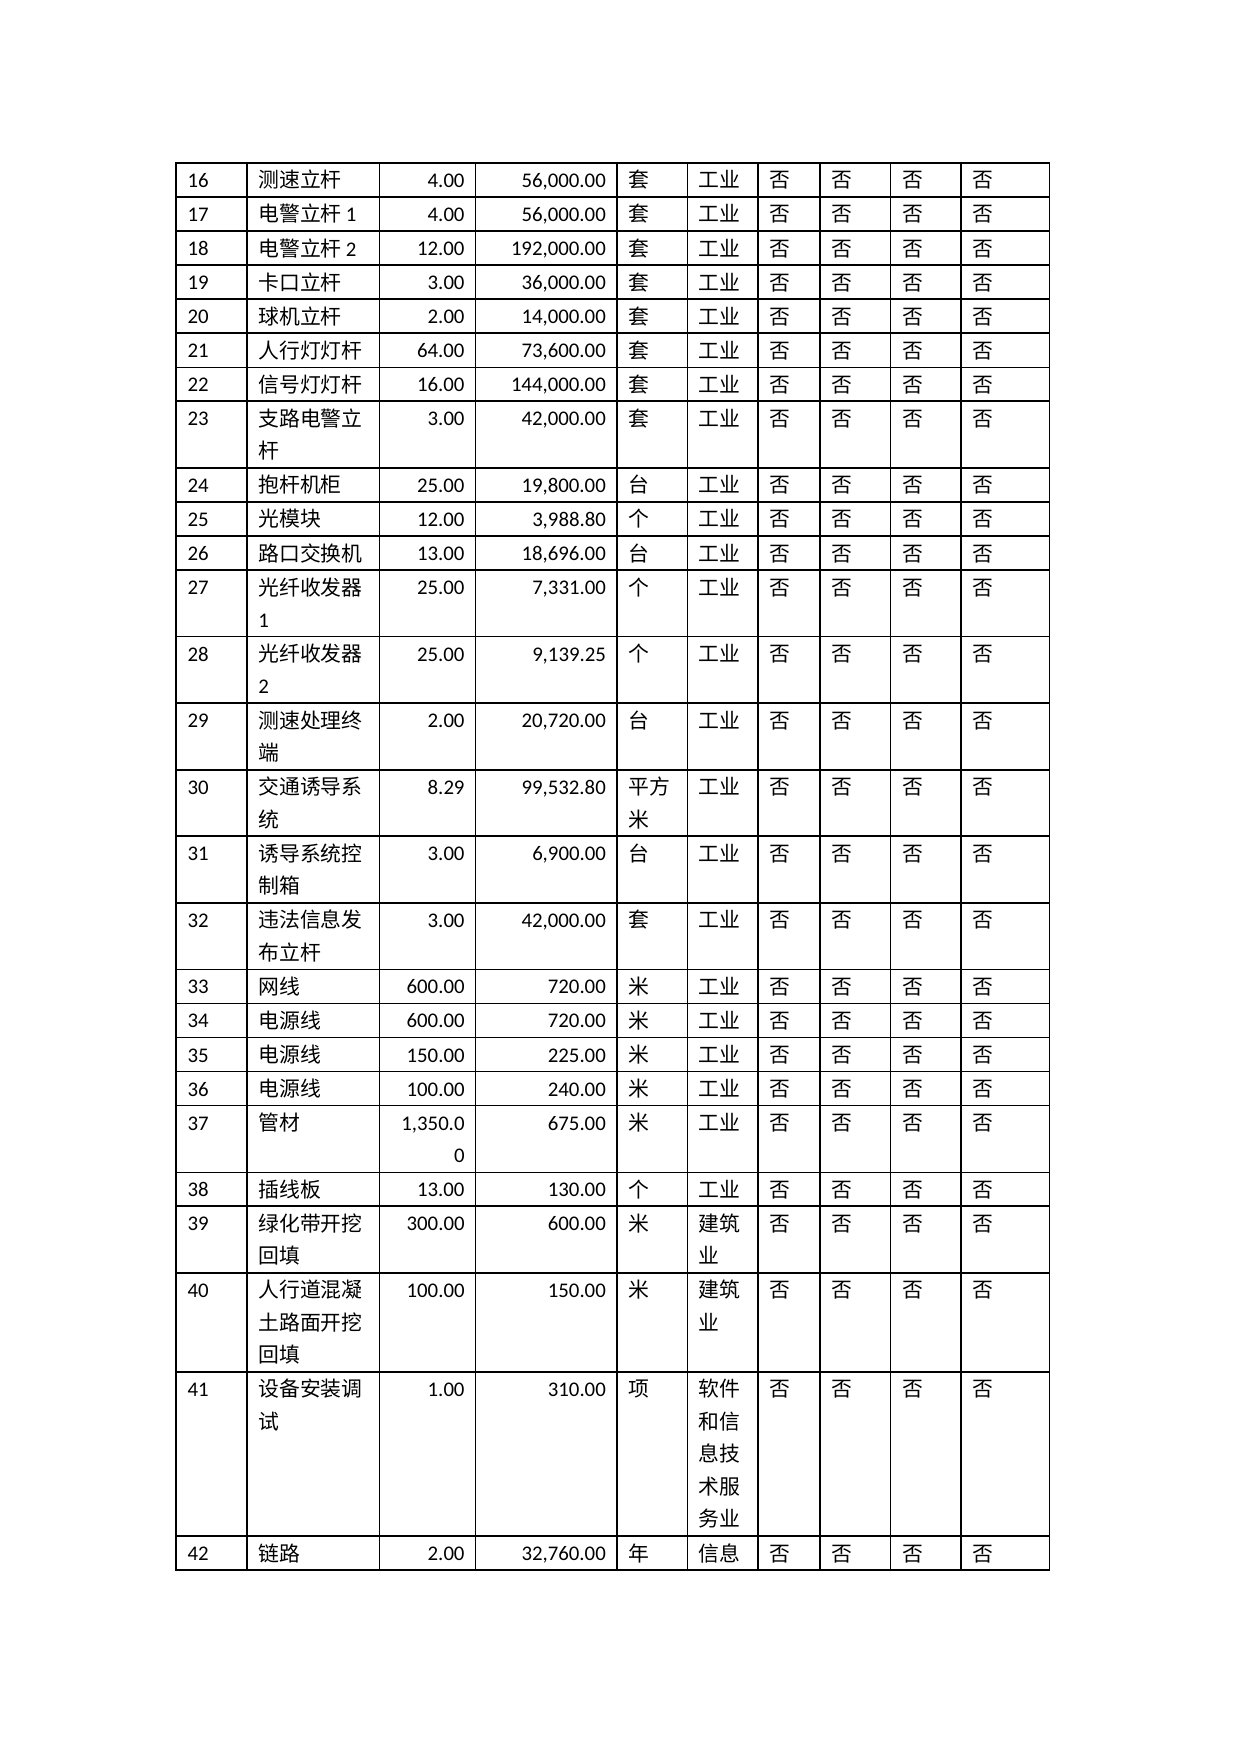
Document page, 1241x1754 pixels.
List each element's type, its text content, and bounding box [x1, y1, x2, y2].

table_cell 否 [891, 537, 960, 569]
table_cell 23 [177, 402, 246, 467]
table_cell 工业 [688, 1173, 757, 1205]
table_cell 个 [618, 571, 687, 636]
table_cell 网线 [248, 970, 379, 1003]
table_cell 39 [177, 1207, 246, 1272]
table_cell 150.00 [380, 1038, 475, 1071]
table_cell 米 [618, 970, 687, 1003]
table_cell 软件和信息技术服务业 [688, 1373, 757, 1535]
table_cell 否 [891, 469, 960, 501]
table_cell 否 [891, 266, 960, 298]
table_cell 600.00 [380, 970, 475, 1003]
table_cell 否 [821, 1274, 890, 1371]
table_cell 套 [618, 164, 687, 196]
table_cell 36,000.00 [476, 266, 616, 298]
table_cell 38 [177, 1173, 246, 1205]
table_cell 测速处理终端 [248, 704, 379, 769]
table_cell 套 [618, 402, 687, 467]
table_cell 信号灯灯杆 [248, 368, 379, 400]
table_cell 否 [891, 637, 960, 702]
table_cell 42 [177, 1537, 246, 1569]
table_cell 个 [618, 637, 687, 702]
table_cell 41 [177, 1373, 246, 1535]
table_cell 否 [821, 704, 890, 769]
table_cell 工业 [688, 368, 757, 400]
table_cell 56,000.00 [476, 164, 616, 196]
table_cell 否 [891, 402, 960, 467]
table_cell 卡口立杆 [248, 266, 379, 298]
table_cell 6,900.00 [476, 837, 616, 902]
table_cell 套 [618, 368, 687, 400]
table_cell 否 [891, 771, 960, 835]
table_cell 电源线 [248, 1072, 379, 1105]
table_cell 35 [177, 1038, 246, 1071]
table_cell 球机立杆 [248, 300, 379, 332]
table_cell 否 [759, 1072, 819, 1105]
table_cell 信息传输业 [688, 1537, 757, 1569]
table_cell 4.00 [380, 164, 475, 196]
table_cell 720.00 [476, 970, 616, 1003]
table_cell 否 [821, 1537, 890, 1569]
table_cell 违法信息发布立杆 [248, 904, 379, 968]
table_cell 否 [891, 232, 960, 264]
table_cell 29 [177, 704, 246, 769]
table_cell 100.00 [380, 1274, 475, 1371]
table_cell 否 [821, 904, 890, 968]
table_cell 建筑业 [688, 1274, 757, 1371]
table_cell 否 [821, 1038, 890, 1071]
table_cell 否 [962, 1004, 1049, 1037]
table_cell 否 [962, 1207, 1049, 1272]
table_cell 12.00 [380, 503, 475, 535]
table_cell 否 [821, 1373, 890, 1535]
table_cell 设备安装调试 [248, 1373, 379, 1535]
table_cell 米 [618, 1106, 687, 1171]
table_cell 3,988.80 [476, 503, 616, 535]
table_cell 否 [891, 1274, 960, 1371]
table_cell 否 [962, 571, 1049, 636]
table_cell 支路电警立杆 [248, 402, 379, 467]
table_cell 144,000.00 [476, 368, 616, 400]
table_cell 否 [759, 1106, 819, 1171]
table_cell 12.00 [380, 232, 475, 264]
table_cell 40 [177, 1274, 246, 1371]
table_cell 否 [821, 1004, 890, 1037]
table_cell 台 [618, 537, 687, 569]
table_cell 3.00 [380, 266, 475, 298]
table_cell 否 [821, 503, 890, 535]
table_cell 否 [821, 164, 890, 196]
table_cell 管材 [248, 1106, 379, 1171]
table_cell 否 [962, 266, 1049, 298]
table_cell 8.29 [380, 771, 475, 835]
table_cell 否 [962, 904, 1049, 968]
table_cell 台 [618, 837, 687, 902]
table_cell 否 [962, 771, 1049, 835]
table_cell 工业 [688, 469, 757, 501]
table_cell 否 [759, 402, 819, 467]
table_cell 电警立杆2 [248, 232, 379, 264]
table_cell 否 [821, 1173, 890, 1205]
table_cell 米 [618, 1038, 687, 1071]
table_cell 否 [821, 402, 890, 467]
table_cell 25 [177, 503, 246, 535]
table_cell 否 [891, 334, 960, 366]
table_cell 交通诱导系统 [248, 771, 379, 835]
table_cell 36 [177, 1072, 246, 1105]
table_cell 否 [962, 537, 1049, 569]
table_cell 工业 [688, 904, 757, 968]
table_cell 100.00 [380, 1072, 475, 1105]
table_cell 人行灯灯杆 [248, 334, 379, 366]
table_cell 1.00 [380, 1373, 475, 1535]
table_cell 225.00 [476, 1038, 616, 1071]
table_cell 工业 [688, 637, 757, 702]
table_cell 否 [962, 1173, 1049, 1205]
table_cell 否 [891, 1072, 960, 1105]
table_cell 诱导系统控制箱 [248, 837, 379, 902]
table_cell 16 [177, 164, 246, 196]
table_cell 光纤收发器1 [248, 571, 379, 636]
table_cell 否 [962, 164, 1049, 196]
table_cell 否 [759, 970, 819, 1003]
table_cell 24 [177, 469, 246, 501]
table_cell 电警立杆1 [248, 198, 379, 230]
table_cell 工业 [688, 1038, 757, 1071]
table_cell 套 [618, 198, 687, 230]
table_cell 675.00 [476, 1106, 616, 1171]
table_cell 20 [177, 300, 246, 332]
table_cell 抱杆机柜 [248, 469, 379, 501]
table_cell 否 [891, 1207, 960, 1272]
table_cell 绿化带开挖回填 [248, 1207, 379, 1272]
table_cell 个 [618, 1173, 687, 1205]
table_cell 否 [962, 368, 1049, 400]
table_cell 否 [891, 571, 960, 636]
table_cell 否 [759, 266, 819, 298]
table_cell 否 [962, 503, 1049, 535]
table_cell 否 [759, 1038, 819, 1071]
table_cell 工业 [688, 164, 757, 196]
table_cell 否 [759, 537, 819, 569]
table_cell 14,000.00 [476, 300, 616, 332]
table_cell 否 [821, 469, 890, 501]
table_cell 否 [821, 1207, 890, 1272]
table_cell 否 [759, 503, 819, 535]
table_cell 测速立杆 [248, 164, 379, 196]
table_cell 600.00 [380, 1004, 475, 1037]
table_cell 否 [759, 1173, 819, 1205]
table_cell 否 [821, 571, 890, 636]
table_cell 否 [821, 300, 890, 332]
table_cell 否 [891, 164, 960, 196]
table_cell 电源线 [248, 1004, 379, 1037]
table_cell 否 [962, 300, 1049, 332]
table_cell 工业 [688, 334, 757, 366]
table_cell 工业 [688, 1106, 757, 1171]
table_cell 台 [618, 704, 687, 769]
table_cell 28 [177, 637, 246, 702]
table_cell 否 [821, 198, 890, 230]
table_cell 否 [962, 1072, 1049, 1105]
table_cell 否 [821, 1106, 890, 1171]
table_cell 项 [618, 1373, 687, 1535]
table_cell 否 [759, 904, 819, 968]
table_cell 工业 [688, 300, 757, 332]
table_cell 9,139.25 [476, 637, 616, 702]
table_cell 否 [891, 1004, 960, 1037]
table_cell 否 [962, 198, 1049, 230]
table_cell 台 [618, 469, 687, 501]
table_cell 31 [177, 837, 246, 902]
table_cell 25.00 [380, 469, 475, 501]
table_cell 21 [177, 334, 246, 366]
table_cell 否 [759, 1274, 819, 1371]
table_cell 工业 [688, 266, 757, 298]
table_cell 否 [891, 704, 960, 769]
table_cell 56,000.00 [476, 198, 616, 230]
table_cell 米 [618, 1274, 687, 1371]
table_cell 否 [962, 970, 1049, 1003]
table_cell 64.00 [380, 334, 475, 366]
table_cell 否 [821, 1072, 890, 1105]
table_cell 个 [618, 503, 687, 535]
table_cell 720.00 [476, 1004, 616, 1037]
table_cell 42,000.00 [476, 402, 616, 467]
table_cell 否 [759, 164, 819, 196]
table_cell 否 [962, 1038, 1049, 1071]
table_cell 42,000.00 [476, 904, 616, 968]
table_cell 2.00 [380, 704, 475, 769]
table_cell 否 [891, 970, 960, 1003]
table_cell 否 [759, 300, 819, 332]
table_cell 套 [618, 232, 687, 264]
table_cell 26 [177, 537, 246, 569]
table_cell 否 [821, 368, 890, 400]
table_cell 3.00 [380, 837, 475, 902]
table_cell 工业 [688, 402, 757, 467]
table_cell 插线板 [248, 1173, 379, 1205]
table_cell 否 [891, 198, 960, 230]
table_cell 工业 [688, 1004, 757, 1037]
table_cell 平方米 [618, 771, 687, 835]
table_cell 否 [821, 537, 890, 569]
table_cell 否 [891, 1373, 960, 1535]
table_cell 32 [177, 904, 246, 968]
table_cell 27 [177, 571, 246, 636]
table_cell 否 [962, 1274, 1049, 1371]
table_cell 13.00 [380, 1173, 475, 1205]
table_cell 否 [962, 1106, 1049, 1171]
table_cell 工业 [688, 571, 757, 636]
table_cell 16.00 [380, 368, 475, 400]
table_cell 25.00 [380, 637, 475, 702]
table_cell 套 [618, 300, 687, 332]
table_cell 否 [759, 837, 819, 902]
table_cell 否 [891, 1038, 960, 1071]
table_cell 34 [177, 1004, 246, 1037]
table_cell 19 [177, 266, 246, 298]
table_cell 年 [618, 1537, 687, 1569]
table_cell 否 [759, 198, 819, 230]
table_cell 73,600.00 [476, 334, 616, 366]
table_cell 否 [759, 368, 819, 400]
table_cell 否 [759, 1373, 819, 1535]
table_cell 套 [618, 266, 687, 298]
table_cell 300.00 [380, 1207, 475, 1272]
table_cell 240.00 [476, 1072, 616, 1105]
table_cell 否 [962, 1537, 1049, 1569]
table_cell 否 [821, 771, 890, 835]
table_cell 工业 [688, 1072, 757, 1105]
table_cell 99,532.80 [476, 771, 616, 835]
table_cell 17 [177, 198, 246, 230]
table_cell 2.00 [380, 1537, 475, 1569]
table_cell 否 [891, 300, 960, 332]
table_cell 否 [891, 1173, 960, 1205]
table_cell 否 [962, 402, 1049, 467]
table_cell 否 [962, 637, 1049, 702]
table_cell 否 [821, 266, 890, 298]
table_cell 工业 [688, 837, 757, 902]
table_cell 工业 [688, 704, 757, 769]
table_cell 否 [759, 771, 819, 835]
table_cell 32,760.00 [476, 1537, 616, 1569]
table_cell 37 [177, 1106, 246, 1171]
table_cell 130.00 [476, 1173, 616, 1205]
table_cell 否 [962, 334, 1049, 366]
table_cell 否 [962, 469, 1049, 501]
table_cell 建筑业 [688, 1207, 757, 1272]
table_cell 22 [177, 368, 246, 400]
table_cell 光模块 [248, 503, 379, 535]
table_cell 否 [759, 704, 819, 769]
table_cell 30 [177, 771, 246, 835]
table_cell 3.00 [380, 402, 475, 467]
table_cell 13.00 [380, 537, 475, 569]
table_cell 否 [821, 637, 890, 702]
table_cell 米 [618, 1004, 687, 1037]
table_cell 否 [821, 837, 890, 902]
table_cell 否 [962, 837, 1049, 902]
table_cell 路口交换机 [248, 537, 379, 569]
table_cell 3.00 [380, 904, 475, 968]
table_cell 2.00 [380, 300, 475, 332]
table_cell 否 [759, 232, 819, 264]
table_cell 套 [618, 334, 687, 366]
table_cell 工业 [688, 503, 757, 535]
table_cell 否 [759, 1537, 819, 1569]
table_cell 否 [891, 368, 960, 400]
table_cell 否 [821, 232, 890, 264]
table_cell 150.00 [476, 1274, 616, 1371]
table_cell 工业 [688, 771, 757, 835]
table_cell 米 [618, 1207, 687, 1272]
table_cell 19,800.00 [476, 469, 616, 501]
table_cell 4.00 [380, 198, 475, 230]
table_cell 否 [962, 232, 1049, 264]
table_cell 否 [962, 704, 1049, 769]
table_cell 7,331.00 [476, 571, 616, 636]
table_cell 否 [759, 637, 819, 702]
table_cell 否 [962, 1373, 1049, 1535]
table_cell 工业 [688, 198, 757, 230]
table_cell 33 [177, 970, 246, 1003]
table_cell 工业 [688, 232, 757, 264]
table_cell 否 [759, 1004, 819, 1037]
table_cell 310.00 [476, 1373, 616, 1535]
table_cell 25.00 [380, 571, 475, 636]
table_cell 光纤收发器2 [248, 637, 379, 702]
table_cell 米 [618, 1072, 687, 1105]
table_cell 否 [759, 469, 819, 501]
table_cell 电源线 [248, 1038, 379, 1071]
table_cell 否 [821, 334, 890, 366]
table_cell 否 [759, 1207, 819, 1272]
table_cell 1,350.00 [380, 1106, 475, 1171]
table_cell 18,696.00 [476, 537, 616, 569]
table_cell 18 [177, 232, 246, 264]
table_cell 否 [891, 1537, 960, 1569]
table_cell 否 [759, 334, 819, 366]
table_cell 否 [759, 571, 819, 636]
table_cell 工业 [688, 537, 757, 569]
table_cell 否 [891, 837, 960, 902]
table_cell 人行道混凝土路面开挖回填 [248, 1274, 379, 1371]
table_cell 否 [891, 1106, 960, 1171]
table_cell 600.00 [476, 1207, 616, 1272]
table_cell 192,000.00 [476, 232, 616, 264]
table_cell 否 [891, 503, 960, 535]
table_cell 20,720.00 [476, 704, 616, 769]
table_cell 否 [821, 970, 890, 1003]
table_cell 套 [618, 904, 687, 968]
table_cell 否 [891, 904, 960, 968]
table_cell 链路 [248, 1537, 379, 1569]
table_cell 工业 [688, 970, 757, 1003]
